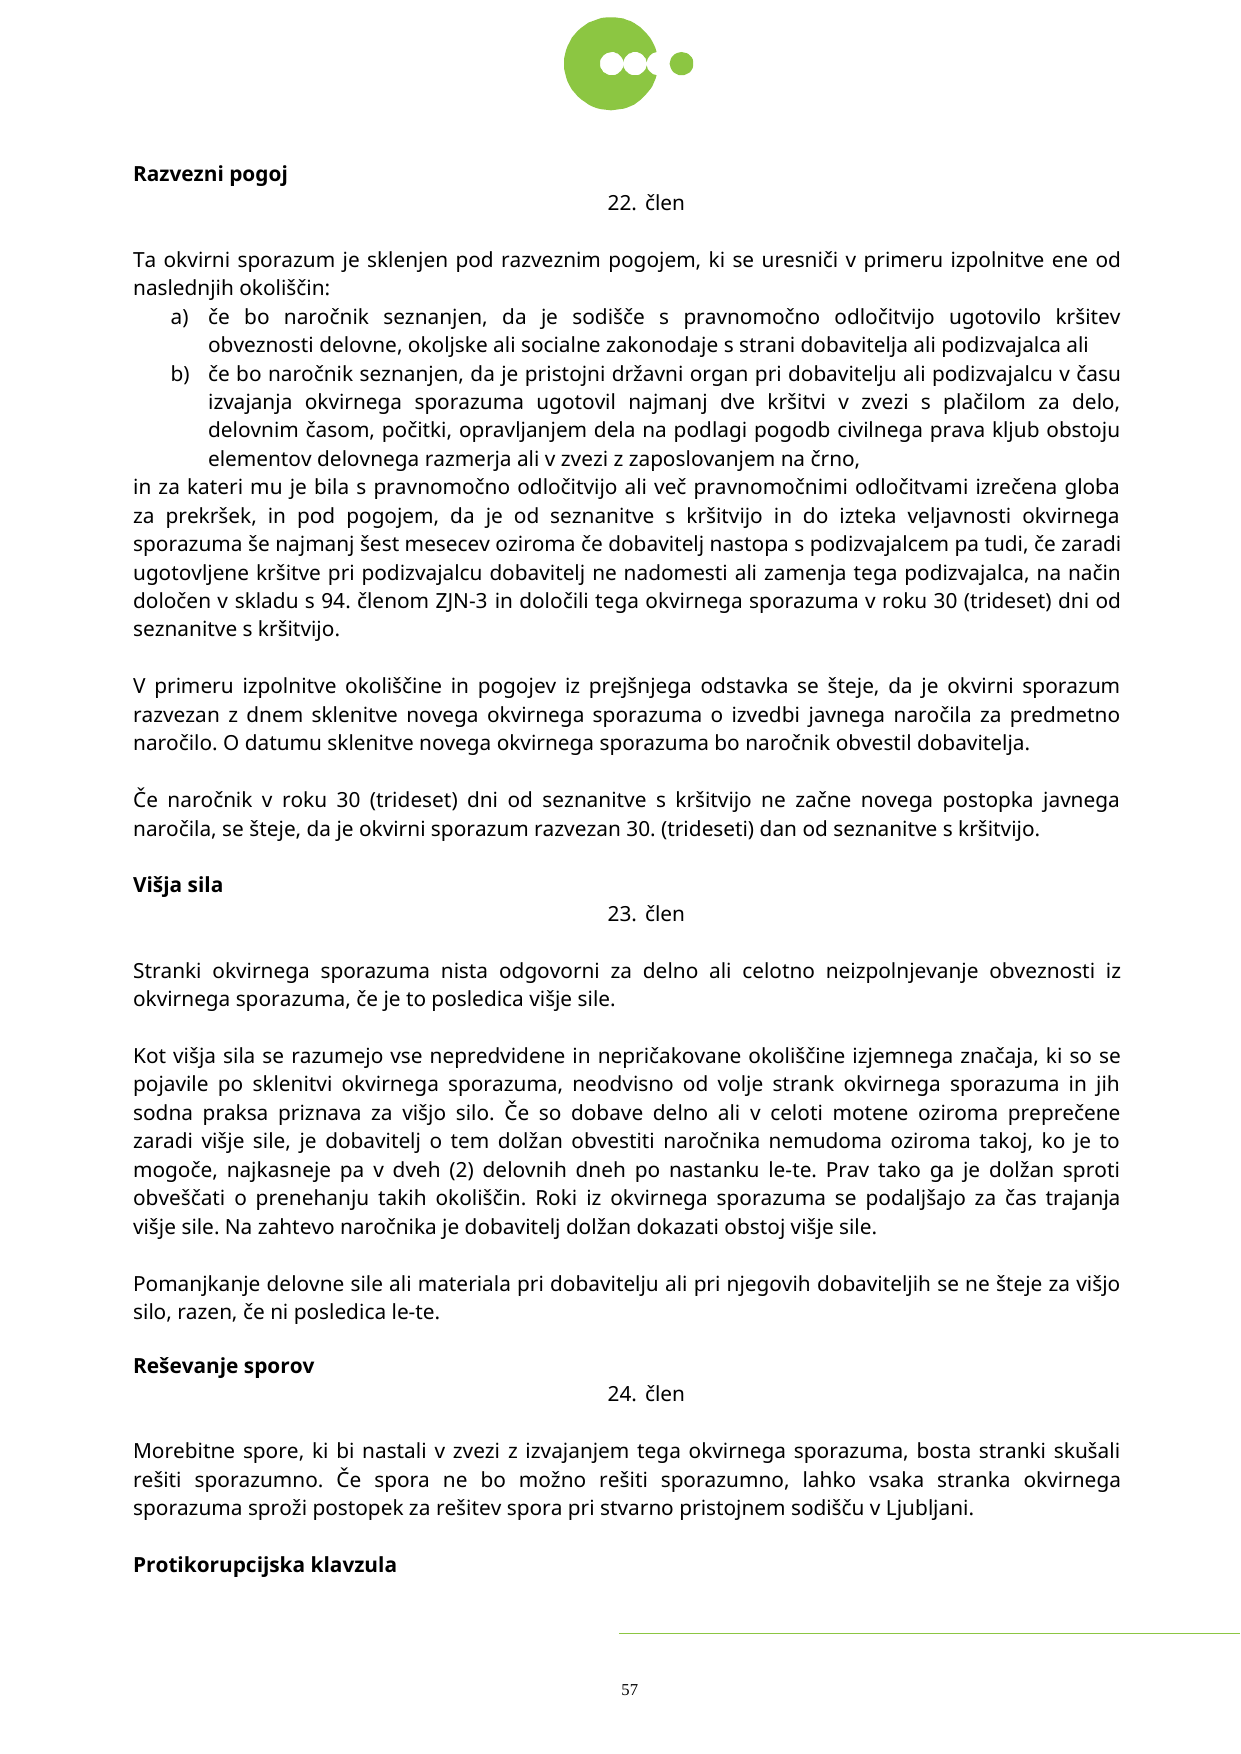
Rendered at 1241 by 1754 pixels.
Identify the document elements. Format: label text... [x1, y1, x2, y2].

text Stranki okvirnega sporazuma nista odgovorni za delno ali celotno neizpolnjevanje obveznosti iz okvirnega sporazuma, če je to posledica višje sile. [133, 956, 1122, 1013]
list če bo naročnik seznanjen, da je sodišče s pravnomočno odločitvijo ugotovilo kršitev obveznosti delovne, okoljske ali socialne zakonodaje s strani dobavitelja ali podizvajalca ali [170, 302, 1122, 359]
text in za kateri mu je bila s pravnomočno odločitvijo ali več pravnomočnimi odločitvami izrečena globa za prekršek, in pod pogojem, da je od seznanitve s kršitvijo in do izteka veljavnosti okvirnega sporazuma še najmanj šest mesecev oziroma če dobavitelj nastopa s podizvajalcem pa tudi, če zaradi ugotovljene kršitve pri podizvajalcu dobavitelj ne nadomesti ali zamenja tega podizvajalca, na način določen v skladu s 94. členom ZJN-3 in določili tega okvirnega sporazuma v roku 30 (trideset) dni od seznanitve s kršitvijo. [133, 472, 1122, 643]
text Če naročnik v roku 30 (trideset) dni od seznanitve s kršitvijo ne začne novega postopka javnega naročila, se šteje, da je okvirni sporazum razvezan 30. (trideseti) dan od seznanitve s kršitvijo. [133, 785, 1122, 842]
list člen [170, 899, 1122, 927]
text Pomanjkanje delovne sile ali materiala pri dobavitelju ali pri njegovih dobaviteljih se ne šteje za višjo silo, razen, če ni posledica le-te. [133, 1269, 1122, 1326]
text Morebitne spore, ki bi nastali v zvezi z izvajanjem tega okvirnega sporazuma, bosta stranki skušali rešiti sporazumno. Če spora ne bo možno rešiti sporazumno, lahko vsaka stranka okvirnega sporazuma sproži postopek za rešitev spora pri stvarno pristojnem sodišču v Ljubljani. [133, 1436, 1122, 1522]
list če bo naročnik seznanjen, da je pristojni državni organ pri dobavitelju ali podizvajalcu v času izvajanja okvirnega sporazuma ugotovil najmanj dve kršitvi v zvezi s plačilom za delo, delovnim časom, počitki, opravljanjem dela na podlagi pogodb civilnega prava kljub obstoju elementov delovnega razmerja ali v zvezi z zaposlovanjem na črno, [170, 359, 1122, 472]
text V primeru izpolnitve okoliščine in pogojev iz prejšnjega odstavka se šteje, da je okvirni sporazum razvezan z dnem sklenitve novega okvirnega sporazuma o izvedbi javnega naročila za predmetno naročilo. O datumu sklenitve novega okvirnega sporazuma bo naročnik obvestil dobavitelja. [133, 671, 1122, 757]
list člen [170, 188, 1122, 216]
list člen [170, 1379, 1122, 1408]
text Protikorupcijska klavzula [133, 1550, 1122, 1578]
text Kot višja sila se razumejo vse nepredvidene in nepričakovane okoliščine izjemnega značaja, ki so se pojavile po sklenitvi okvirnega sporazuma, neodvisno od volje strank okvirnega sporazuma in jih sodna praksa priznava za višjo silo. Če so dobave delno ali v celoti motene oziroma preprečene zaradi višje sile, je dobavitelj o tem dolžan obvestiti naročnika nemudoma oziroma takoj, ko je to mogoče, najkasneje pa v dveh (2) delovnih dneh po nastanku le-te. Prav tako ga je dolžan sproti obveščati o prenehanju takih okoliščin. Roki iz okvirnega sporazuma se podaljšajo za čas trajanja višje sile. Na zahtevo naročnika je dobavitelj dolžan dokazati obstoj višje sile. [133, 1041, 1122, 1240]
text Višja sila [133, 871, 1122, 899]
text Reševanje sporov [133, 1351, 1122, 1379]
text Ta okvirni sporazum je sklenjen pod razveznim pogojem, ki se uresniči v primeru izpolnitve ene od naslednjih okoliščin: [133, 245, 1122, 302]
text Razvezni pogoj [133, 159, 1122, 188]
